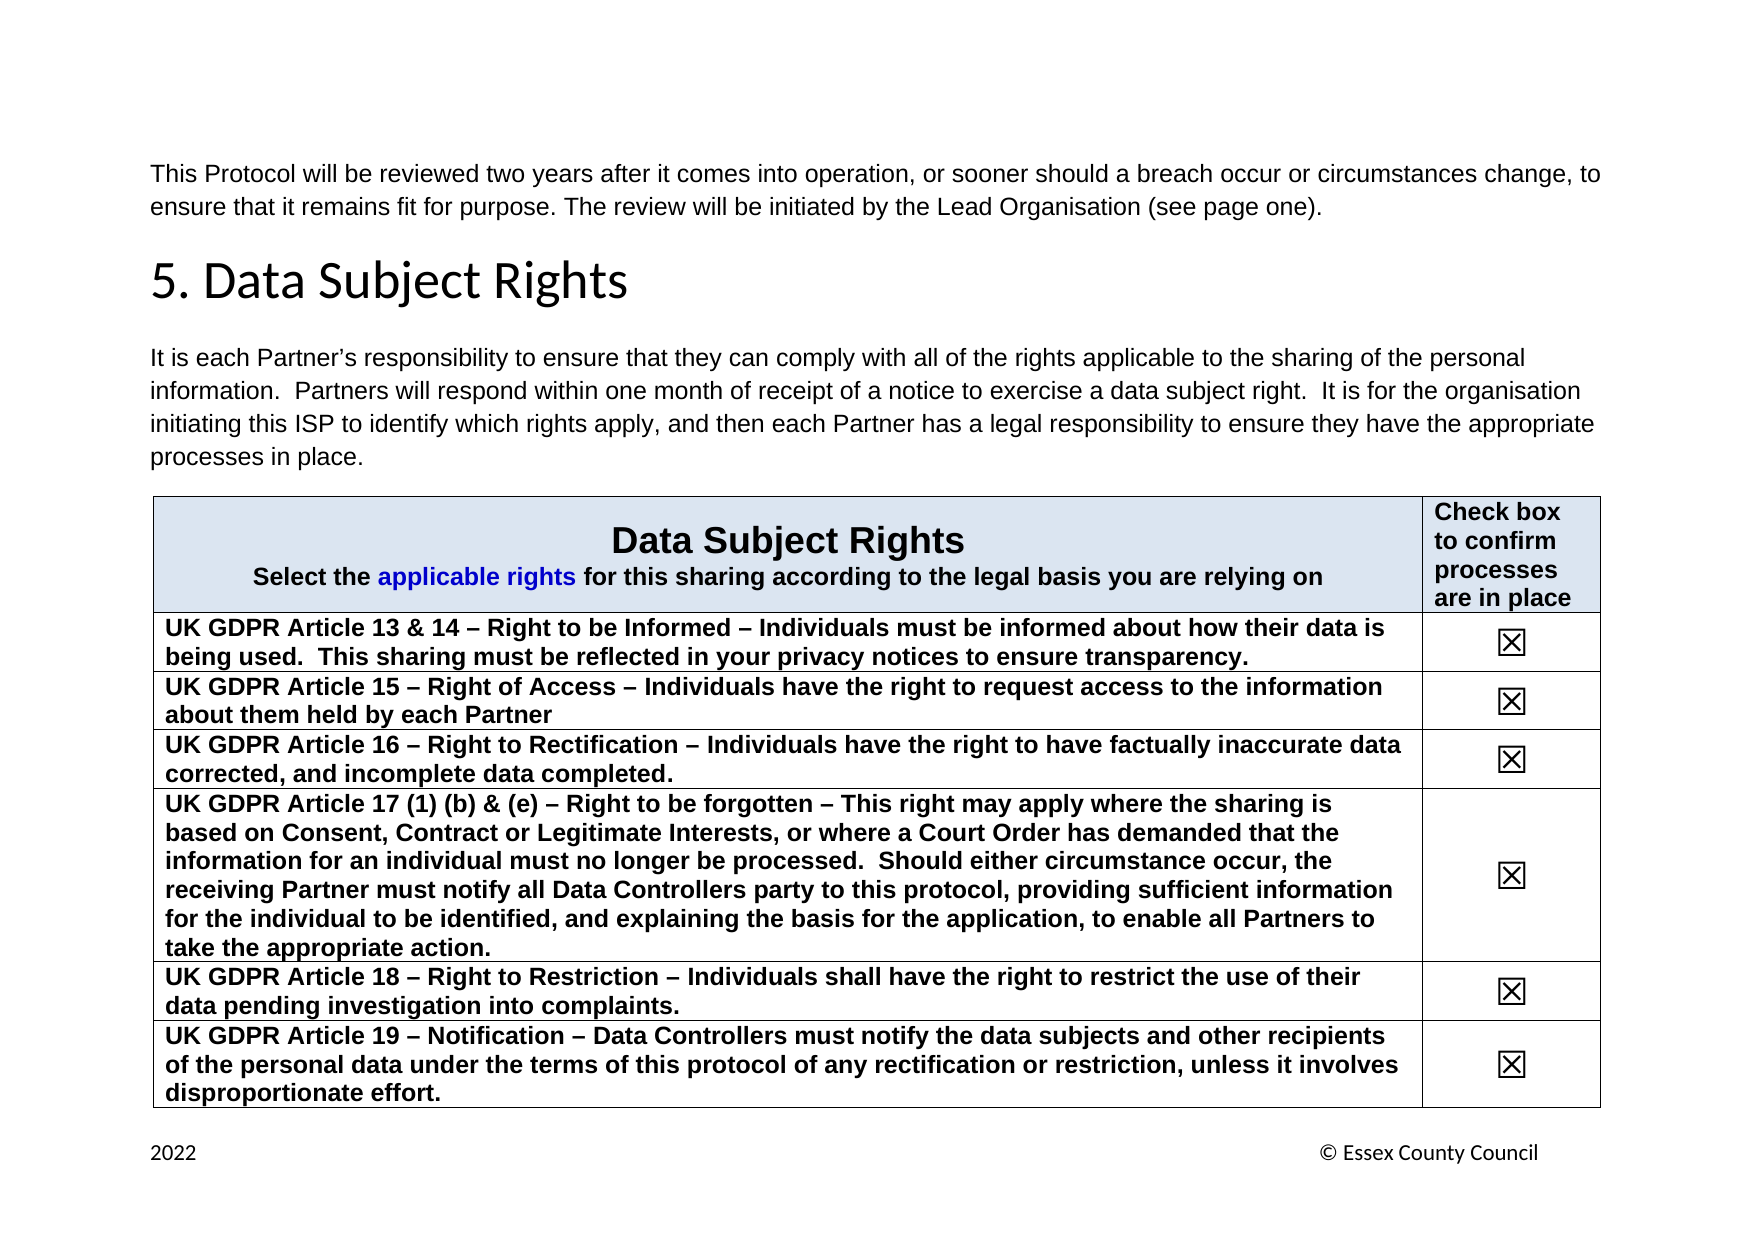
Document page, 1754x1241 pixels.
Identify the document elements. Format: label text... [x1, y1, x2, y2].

table_cell UK GDPR Article 15 – Right of Access – Individuals have the right to request access to the information about them held by each Partner [154, 672, 1422, 729]
table_cell UK GDPR Article 18 – Right to Restriction – Individuals shall have the right to restrict the use of their data pending investigation into complaints. [154, 962, 1422, 1020]
text This Protocol will be reviewed two years after it comes into operation, or sooner should a breach occur or circumstances change, to ensure that it remains fit for purpose. The review will be initiated by the Lead Organisation (see page one). [150, 159, 1604, 221]
text It is each Partner’s responsibility to ensure that they can comply with all of the rights applicable to the sharing of the personal information. Partners will respond within one month of receipt of a notice to exercise a data subject right. It is for the organisation initiating this ISP to identify which rights apply, and then each Partner has a legal responsibility to ensure they have the appropriate processes in place. [150, 343, 1604, 471]
table_header Data Subject Rights Select the applicable rights for this sharing according to the legal basis you are relying on [154, 497, 1422, 612]
table_cell [1423, 672, 1600, 729]
table_cell UK GDPR Article 17 (1) (b) & (e) – Right to be forgotten – This right may apply where the sharing is based on Consent, Contract or Legitimate Interests, or where a Court Order has demanded that the information for an individual must no longer be processed. Should either circumstance occur, the receiving Partner must notify all Data Controllers party to this protocol, providing sufficient information for the individual to be identified, and explaining the basis for the application, to enable all Partners to take the appropriate action. [154, 789, 1422, 961]
table_cell [1423, 613, 1600, 671]
table_cell [1423, 1021, 1600, 1107]
table_header Check box to confirm processes are in place [1423, 497, 1600, 612]
table_cell UK GDPR Article 16 – Right to Rectification – Individuals have the right to have factually inaccurate data corrected, and incomplete data completed. [154, 730, 1422, 788]
table_cell [1423, 789, 1600, 961]
table_cell UK GDPR Article 13 & 14 – Right to be Informed – Individuals must be informed about how their data is being used. This sharing must be reflected in your privacy notices to ensure transparency. [154, 613, 1422, 671]
table_cell [1423, 730, 1600, 788]
text 5. Data Subject Rights [150, 246, 1604, 312]
table_cell [1423, 962, 1600, 1020]
table_cell UK GDPR Article 19 – Notification – Data Controllers must notify the data subjects and other recipients of the personal data under the terms of this protocol of any rectification or restriction, unless it involves disproportionate effort. [154, 1021, 1422, 1107]
